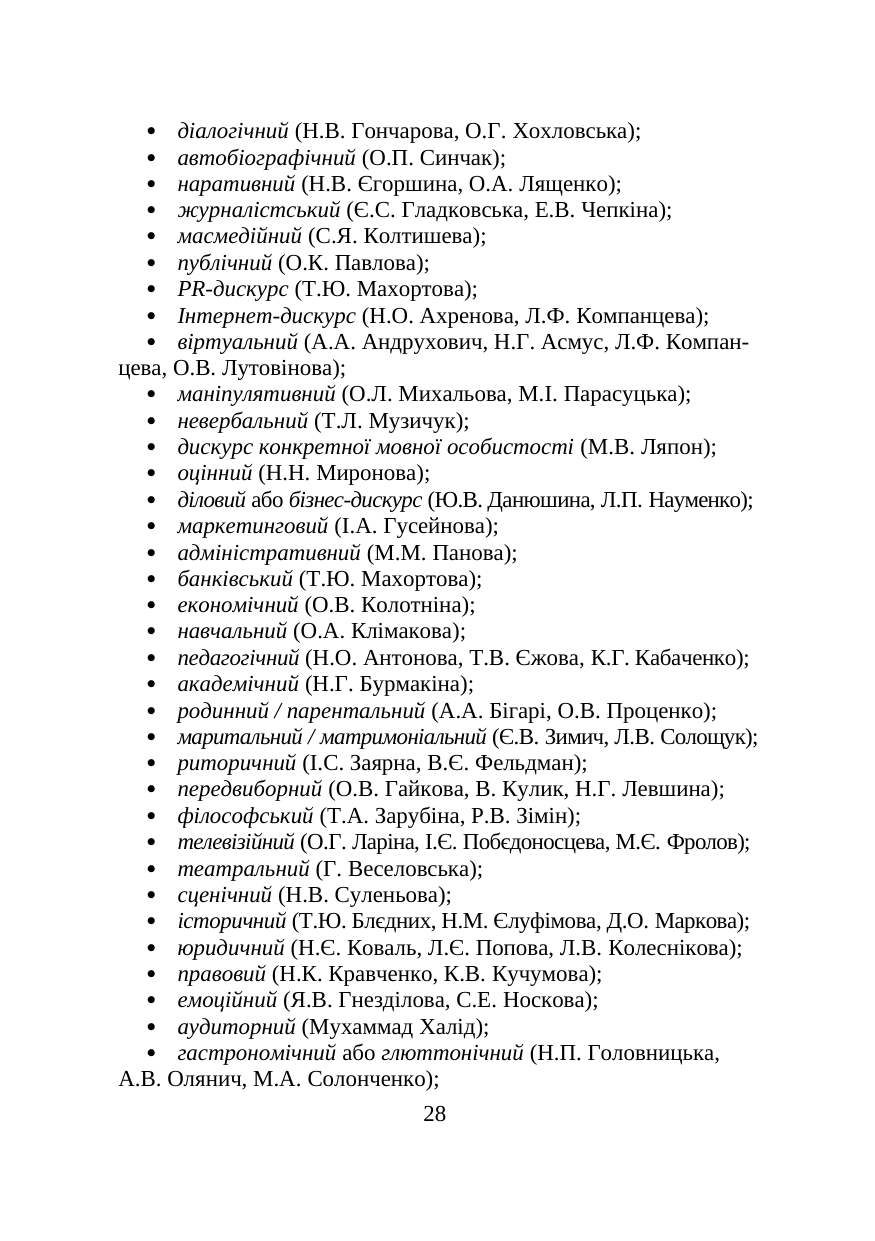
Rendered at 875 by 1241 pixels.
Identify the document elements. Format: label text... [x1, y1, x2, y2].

list емоційний (Я.В. Гнезділова, С.Е. Носкова); [118, 986, 770, 1013]
list риторичний (І.С. Заярна, В.Є. Фельдман); [118, 749, 770, 776]
list віртуальний (А.А. Андрухович, Н.Г. Асмус, Л.Ф. Компан- цева, О.В. Лутовінова); [118, 328, 755, 381]
list Інтернет-дискурс (Н.О. Ахренова, Л.Ф. Компанцева); [118, 302, 770, 328]
list театральний (Г. Веселовська); [118, 855, 770, 881]
list маркетинговий (І.А. Гусейнова); [118, 512, 770, 539]
list передвиборний (О.В. Гайкова, В. Кулик, Н.Г. Левшина); [118, 776, 770, 802]
list навчальний (О.А. Клімакова); [118, 618, 770, 644]
list PR-дискурс (Т.Ю. Махортова); [118, 275, 770, 302]
list адміністративний (М.М. Панова); [118, 539, 770, 565]
list невербальний (Т.Л. Музичук); [118, 407, 770, 433]
list гастрономічний або глюттонічний (Н.П. Головницька, А.В. Олянич, М.А. Солонченко); [118, 1039, 755, 1092]
list наративний (Н.В. Єгоршина, О.А. Лященко); [118, 170, 770, 196]
list публічний (О.К. Павлова); [118, 249, 770, 275]
list маніпулятивний (О.Л. Михальова, М.І. Парасуцька); [118, 381, 770, 407]
list діловий або бізнес-дискурс (Ю.В. Данюшина, Л.П. Науменко); [118, 486, 770, 512]
list економічний (О.В. Колотніна); [118, 591, 770, 618]
list діалогічний (Н.В. Гончарова, О.Г. Хохловська); [118, 117, 770, 144]
list історичний (Т.Ю. Блєдних, Н.М. Єлуфімова, Д.О. Маркова); [118, 907, 770, 934]
list педагогічний (Н.О. Антонова, Т.В. Єжова, К.Г. Кабаченко); [118, 644, 770, 670]
list дискурс конкретної мовної особистості (М.В. Ляпон); [118, 433, 770, 460]
list журналістський (Є.С. Гладковська, Е.В. Чепкіна); [118, 196, 770, 222]
list банківський (Т.Ю. Махортова); [118, 565, 770, 591]
list маритальний / матримоніальний (Є.В. Зимич, Л.В. Солощук); [118, 723, 770, 749]
list аудиторний (Мухаммад Халід); [118, 1013, 770, 1039]
list телевізійний (О.Г. Ларіна, І.Є. Побєдоносцева, М.Є. Фролов); [118, 828, 770, 855]
list родинний / парентальний (А.А. Бігарі, О.В. Проценко); [118, 697, 770, 723]
list філософський (Т.А. Зарубіна, Р.В. Зімін); [118, 802, 770, 828]
list юридичний (Н.Є. Коваль, Л.Є. Попова, Л.В. Колеснікова); [118, 934, 770, 960]
list сценічний (Н.В. Суленьова); [118, 881, 770, 907]
list масмедійний (С.Я. Колтишева); [118, 222, 770, 249]
list правовий (Н.К. Кравченко, К.В. Кучумова); [118, 960, 770, 986]
list автобіографічний (О.П. Синчак); [118, 144, 770, 170]
list академічний (Н.Г. Бурмакіна); [118, 670, 770, 697]
list оцінний (Н.Н. Миронова); [118, 460, 770, 486]
